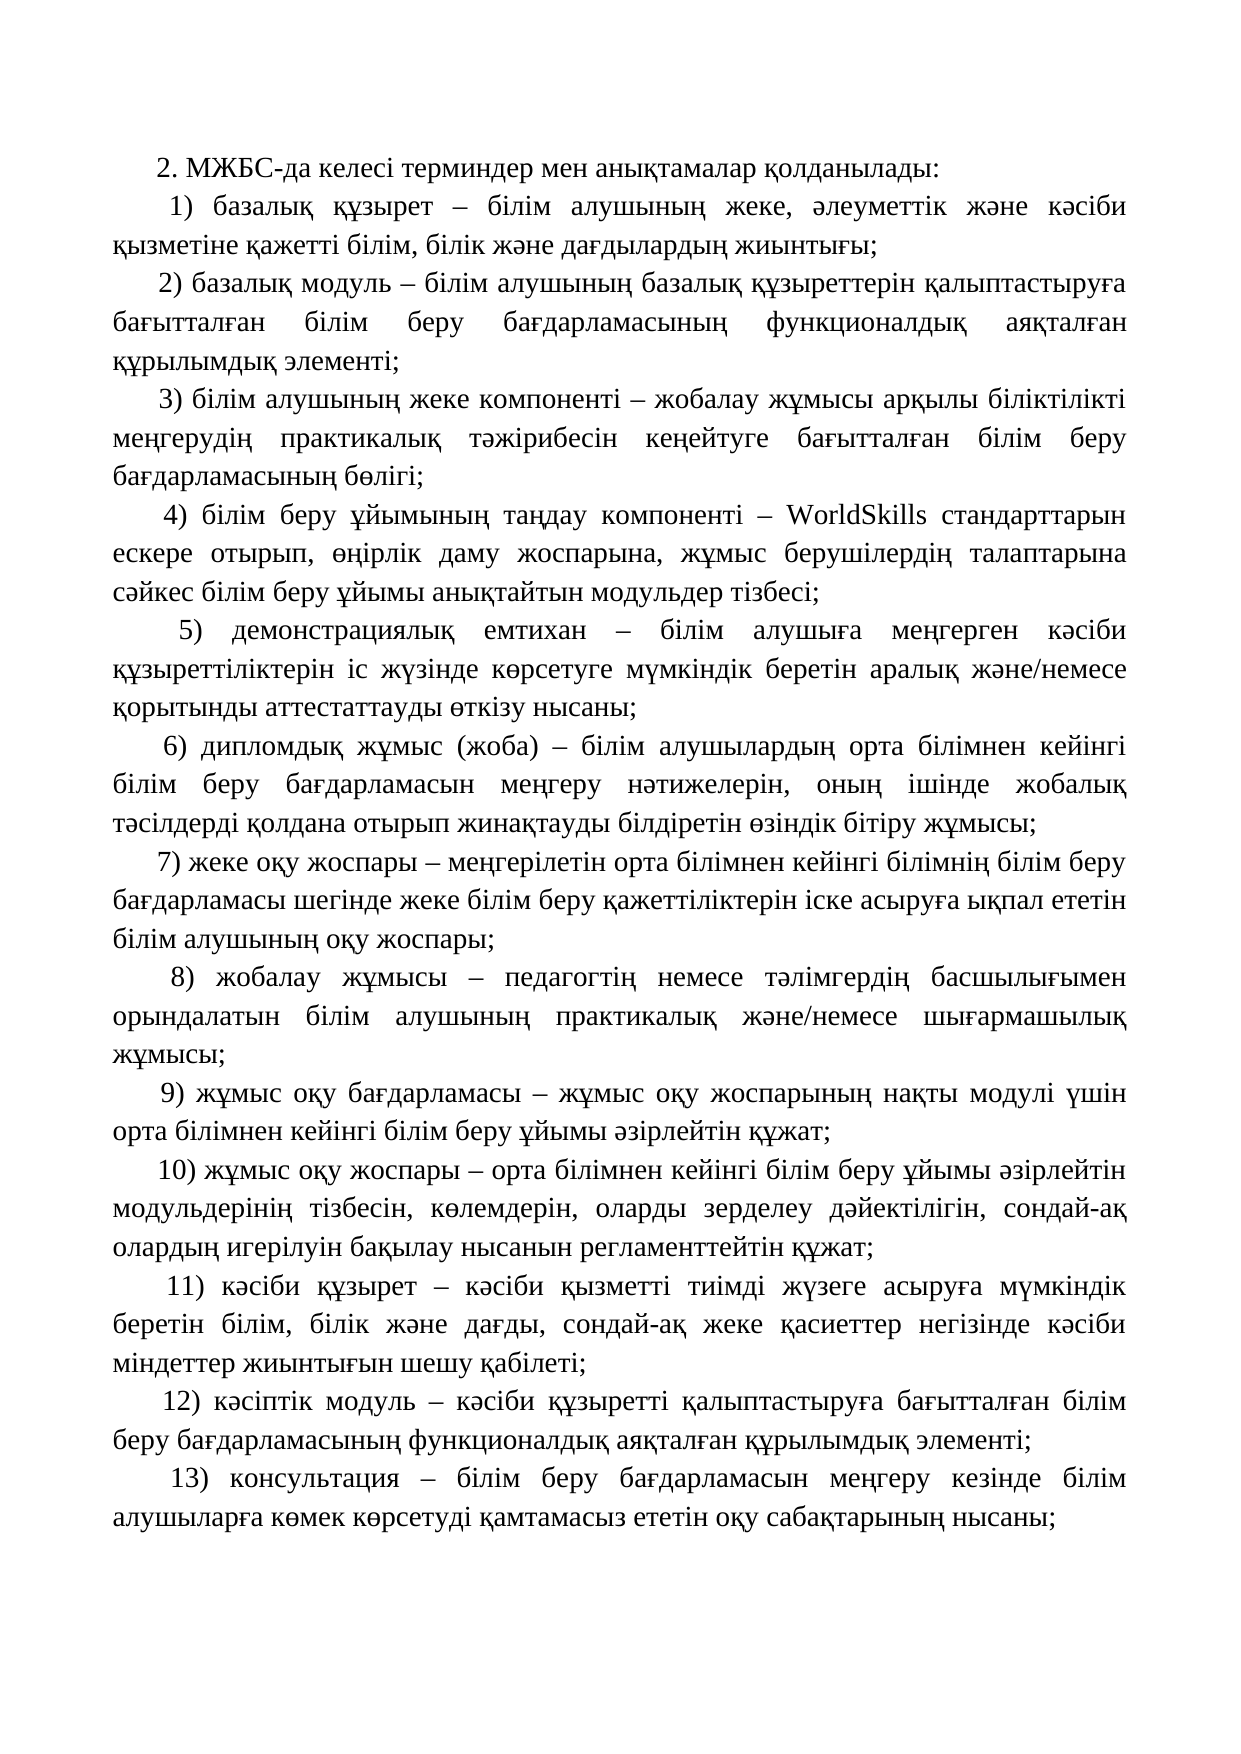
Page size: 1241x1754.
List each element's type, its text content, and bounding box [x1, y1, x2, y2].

text 9) жұмыс оқу бағдарламасы – жұмыс оқу жоспарының нақты модулі үшін орта білімнен кейінгі білім беру ұйымы әзірлейтін құжат; [112, 1075, 1128, 1147]
text 13) консультация – білім беру бағдарламаcын меңгеру кезінде білім алушыларға көмек көрсетуді қамтамасыз ететін оқу сабақтарының нысаны; [112, 1460, 1128, 1532]
text 10) жұмыс оқу жоспары – орта білімнен кейінгі білім беру ұйымы әзірлейтін модульдерінің тізбесін, көлемдерін, оларды зерделеу дәйектілігін, сондай-ақ олардың игерілуін бақылау нысанын регламенттейтін құжат; [112, 1152, 1128, 1263]
text 6) дипломдық жұмыс (жоба) – білім алушылардың орта білімнен кейінгі білім беру бағдарламасын меңгеру нәтижелерін, оның ішінде жобалық тәсілдерді қолдана отырып жинақтауды білдіретін өзіндік бітіру жұмысы; [112, 728, 1128, 839]
text 2. МЖБС-да келесі терминдер мен анықтамалар қолданылады: [112, 150, 1128, 183]
text 2) базалық модуль – білім алушының базалық құзыреттерін қалыптастыруға бағытталған білім беру бағдарламасының функционалдық аяқталған құрылымдық элементі; [112, 266, 1128, 376]
text 12) кәсіптік модуль – кәсіби құзыретті қалыптастыруға бағытталған білім беру бағдарламасының функционалдық аяқталған құрылымдық элементі; [112, 1383, 1128, 1455]
text 1) базалық құзырет – білім алушының жеке, әлеуметтік және кәсіби қызметіне қажетті білім, білік және дағдылардың жиынтығы; [112, 188, 1128, 261]
text 5) демонстрациялық емтихан – білім алушыға меңгерген кәсіби құзыреттіліктерін іс жүзінде көрсетуге мүмкіндік беретін аралық және/немесе қорытынды аттестаттауды өткізу нысаны; [112, 612, 1128, 723]
text 7) жеке оқу жоспары – меңгерілетін орта білімнен кейінгі білімнің білім беру бағдарламасы шегінде жеке білім беру қажеттіліктерін іске асыруға ықпал ететін білім алушының оқу жоспары; [112, 844, 1128, 954]
text 8) жобалау жұмысы – педагогтің немесе тәлімгердің басшылығымен орындалатын білім алушының практикалық және/немесе шығармашылық жұмысы; [112, 959, 1128, 1070]
text 3) білім алушының жеке компоненті – жобалау жұмысы арқылы біліктілікті меңгерудің практикалық тәжірибесін кеңейтуге бағытталған білім беру бағдарламасының бөлігі; [112, 381, 1128, 492]
text 4) білім беру ұйымының таңдау компоненті – WorldSkills стандарттарын ескере отырып, өңірлік даму жоспарына, жұмыс берушілердің талаптарына сәйкес білім беру ұйымы анықтайтын модульдер тізбесі; [112, 497, 1128, 607]
text 11) кәсіби құзырет – кәсіби қызметті тиімді жүзеге асыруға мүмкіндік беретін білім, білік және дағды, сондай-ақ жеке қасиеттер негізінде кәсіби міндеттер жиынтығын шешу қабілеті; [112, 1268, 1128, 1378]
